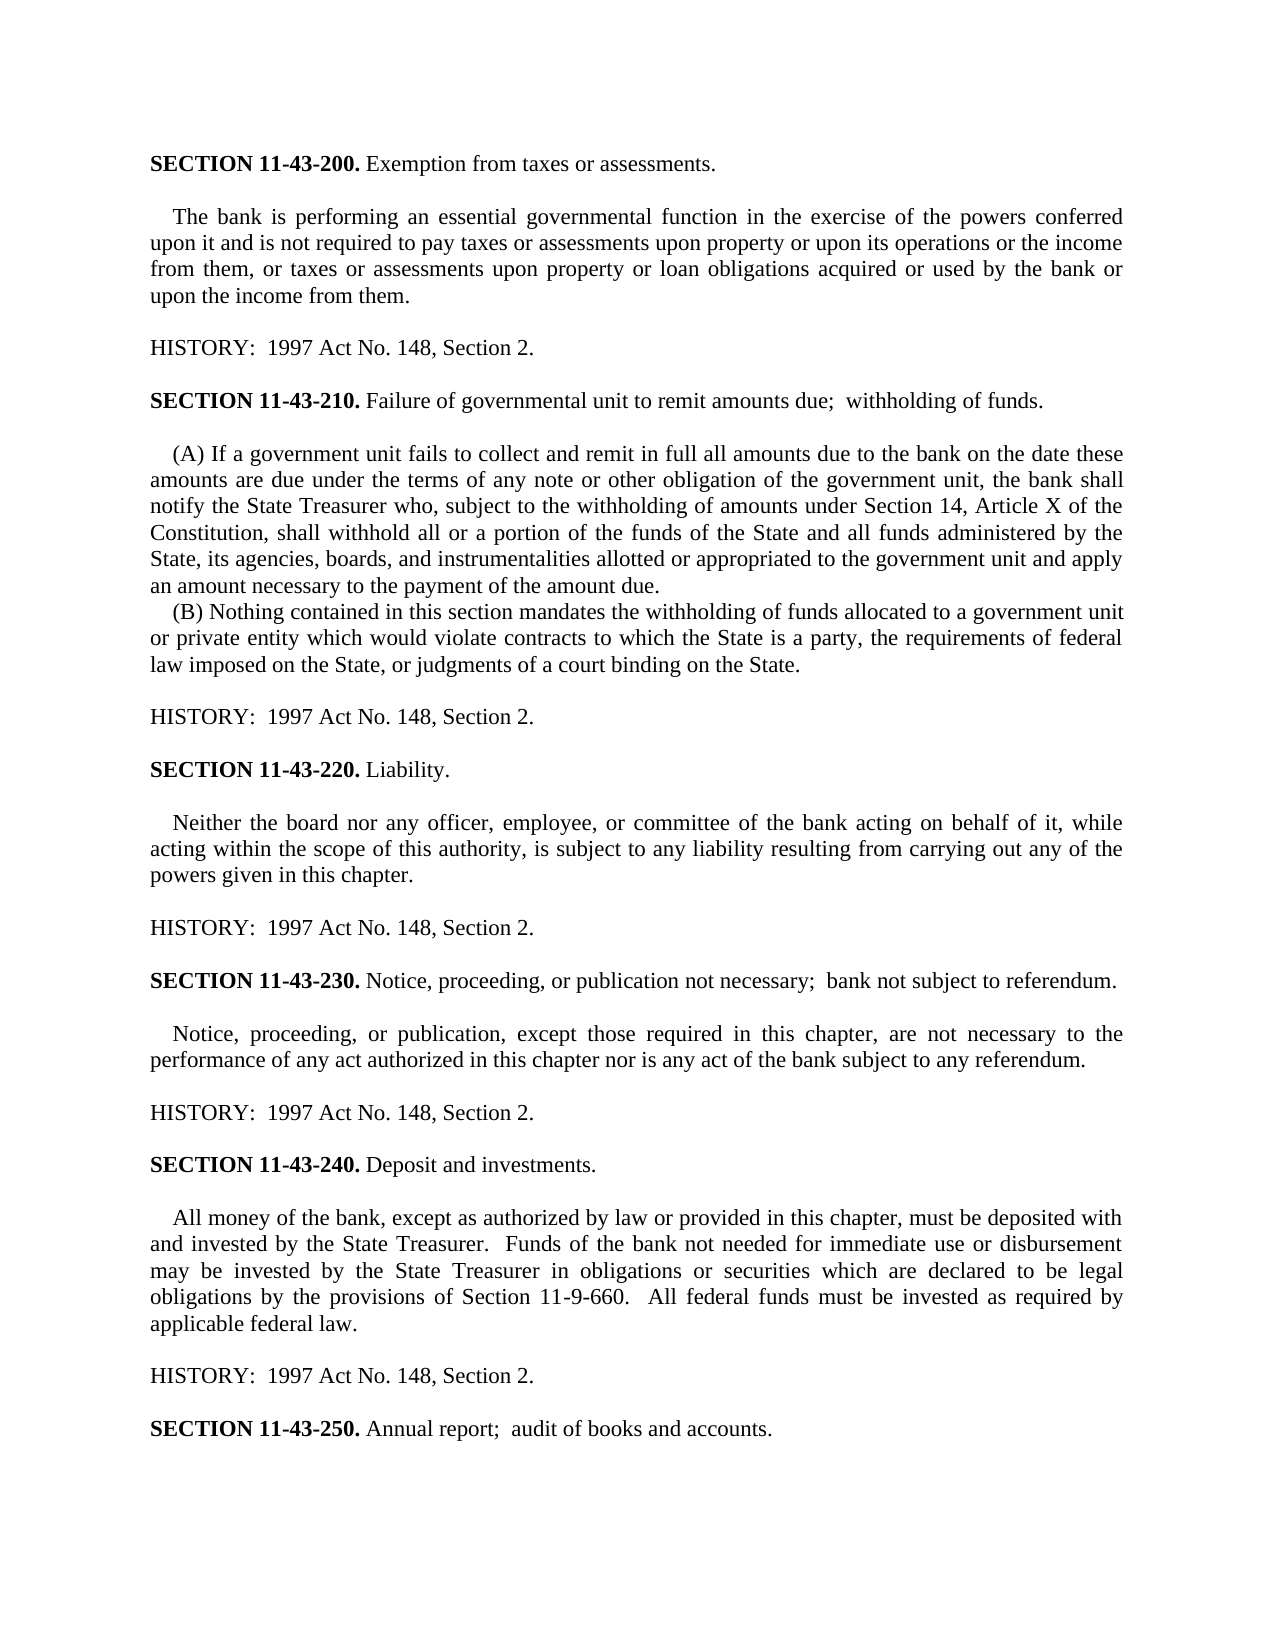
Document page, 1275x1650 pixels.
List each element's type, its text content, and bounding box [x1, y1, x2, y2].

text The bank is performing an essential governmental function in the exercise of the powers conferred upon it and is not required to pay taxes or assessments upon property or upon its operations or the income from them, or taxes or assessments upon property or loan obligations acquired or used by the bank or upon the income from them. [150, 203, 1125, 308]
text SECTION 11-43-230. Notice, proceeding, or publication not necessary; bank not subject to referendum. [150, 967, 1125, 993]
text (B) Nothing contained in this section mandates the withholding of funds allocated to a government unit or private entity which would violate contracts to which the State is a party, the requirements of federal law imposed on the State, or judgments of a court binding on the State. [150, 598, 1125, 677]
text Notice, proceeding, or publication, except those required in this chapter, are not necessary to the performance of any act authorized in this chapter nor is any act of the bank subject to any referendum. [150, 1020, 1125, 1072]
text SECTION 11-43-220. Liability. [150, 756, 1125, 782]
text HISTORY: 1997 Act No. 148, Section 2. [150, 1099, 1125, 1125]
text SECTION 11-43-250. Annual report; audit of books and accounts. [150, 1415, 1125, 1441]
text HISTORY: 1997 Act No. 148, Section 2. [150, 1362, 1125, 1389]
text HISTORY: 1997 Act No. 148, Section 2. [150, 703, 1125, 730]
text HISTORY: 1997 Act No. 148, Section 2. [150, 334, 1125, 361]
text SECTION 11-43-210. Failure of governmental unit to remit amounts due; withholding of funds. [150, 387, 1125, 413]
text SECTION 11-43-240. Deposit and investments. [150, 1151, 1125, 1178]
text Neither the board nor any officer, employee, or committee of the bank acting on behalf of it, while acting within the scope of this authority, is subject to any liability resulting from carrying out any of the powers given in this chapter. [150, 809, 1125, 888]
text (A) If a government unit fails to collect and remit in full all amounts due to the bank on the date these amounts are due under the terms of any note or other obligation of the government unit, the bank shall notify the State Treasurer who, subject to the withholding of amounts under Section 14, Article X of the Constitution, shall withhold all or a portion of the funds of the State and all funds administered by the State, its agencies, boards, and instrumentalities allotted or appropriated to the government unit and apply an amount necessary to the payment of the amount due. [150, 440, 1125, 598]
text HISTORY: 1997 Act No. 148, Section 2. [150, 914, 1125, 941]
text SECTION 11-43-200. Exemption from taxes or assessments. [150, 150, 1125, 176]
text All money of the bank, except as authorized by law or provided in this chapter, must be deposited with and invested by the State Treasurer. Funds of the bank not needed for immediate use or disbursement may be invested by the State Treasurer in obligations or securities which are declared to be legal obligations by the provisions of Section 11-9-660. All federal funds must be invested as required by applicable federal law. [150, 1204, 1125, 1336]
